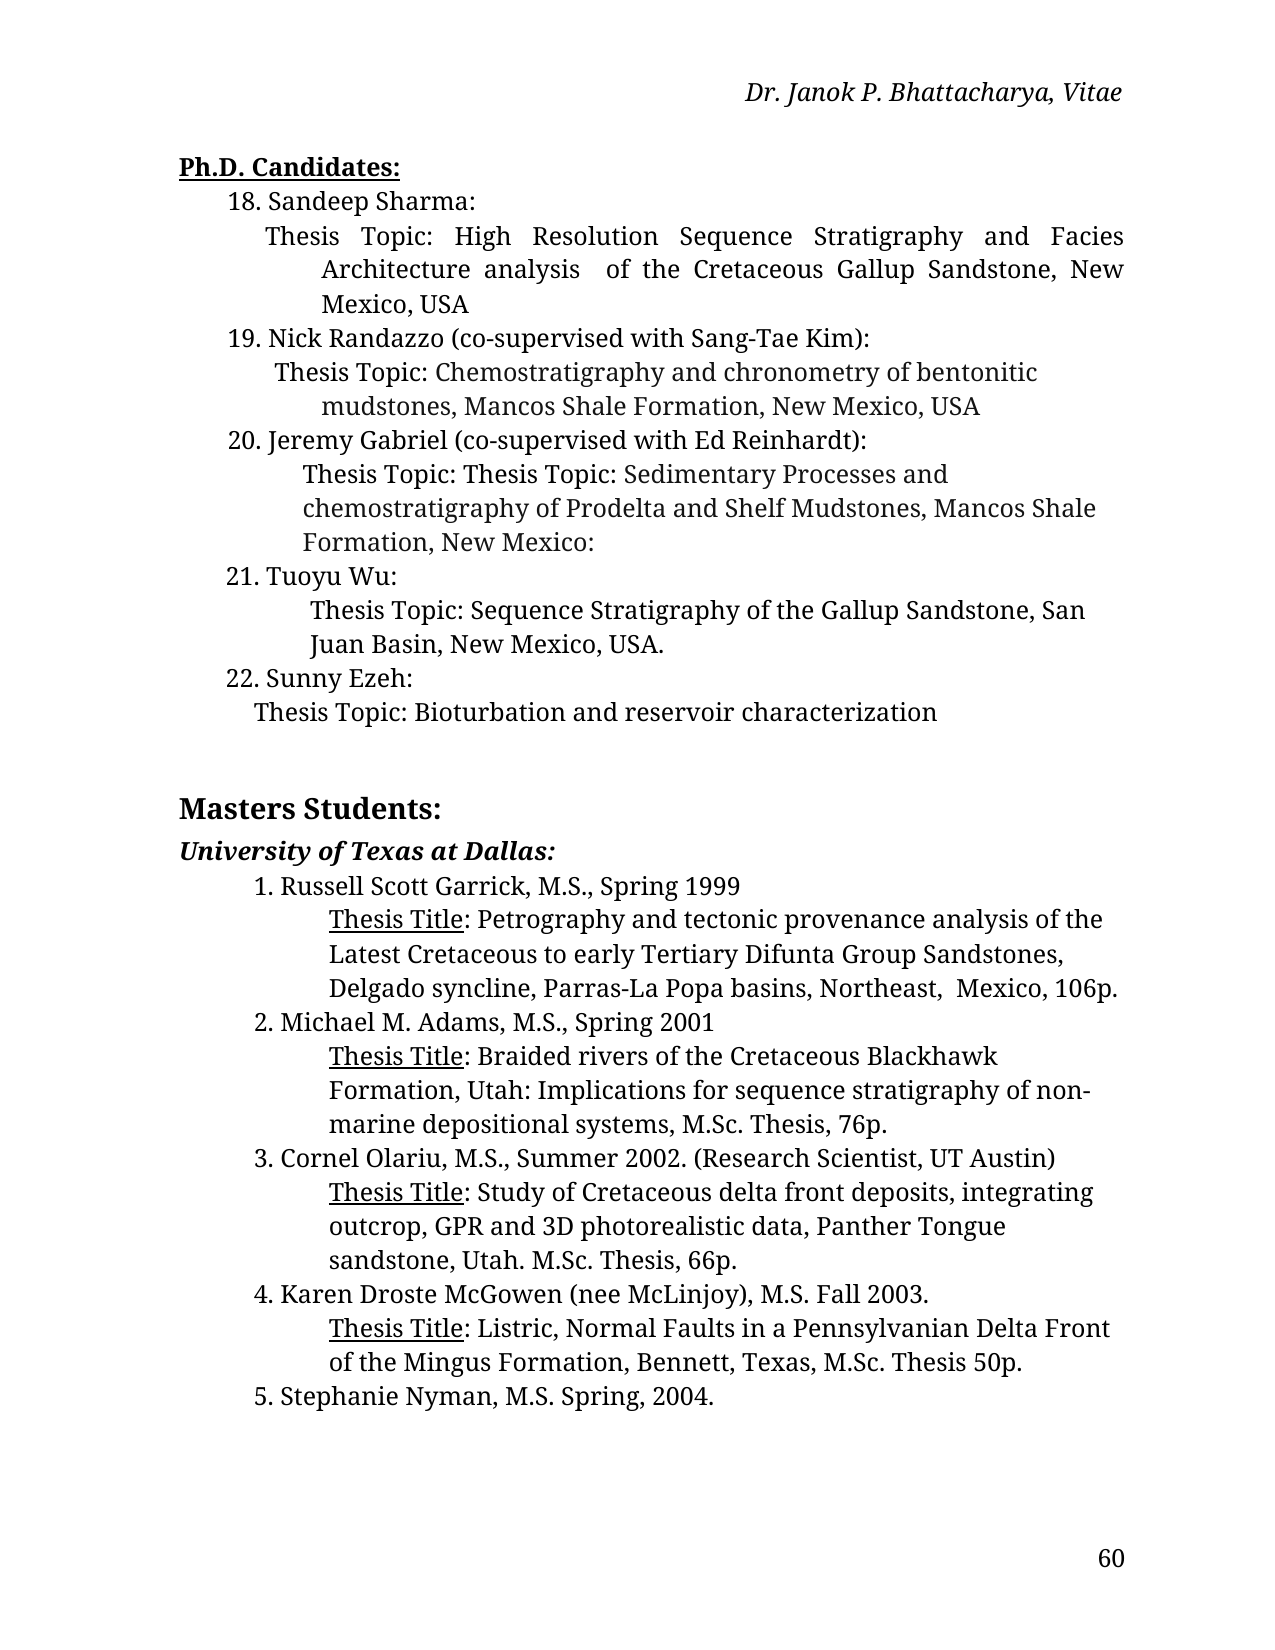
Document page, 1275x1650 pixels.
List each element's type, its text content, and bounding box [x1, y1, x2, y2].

text Thesis Topic: High Resolution Sequence Stratigraphy and Facies Architecture analysis of the Cretaceous Gallup Sandstone, New Mexico, USA [265, 218, 1125, 320]
text 1. Russell Scott Garrick, M.S., Spring 1999 [253, 868, 1125, 902]
text Thesis Topic: Sequence Stratigraphy of the Gallup Sandstone, San Juan Basin, New Mexico, USA. [225, 593, 1125, 661]
text Thesis Topic: Chemostratigraphy and chronometry of bentonitic mudstones, Mancos Shale Formation, New Mexico, USA [274, 354, 1125, 422]
text 3. Cornel Olariu, M.S., Summer 2002. (Research Scientist, UT Austin) [253, 1141, 1125, 1175]
text Thesis Title: Listric, Normal Faults in a Pennsylvanian Delta Front of the Mingus Formation, Bennett, Texas, M.Sc. Thesis 50p. [328, 1311, 1125, 1379]
text Thesis Topic: Bioturbation and reservoir characterization [253, 695, 1125, 729]
text 22. Sunny Ezeh: [225, 661, 1125, 695]
subtitle Masters Students: [178, 788, 1125, 828]
text 18. Sandeep Sharma: [227, 184, 1125, 218]
text 5. Stephanie Nyman, M.S. Spring, 2004. [253, 1379, 1125, 1413]
text 20. Jeremy Gabriel (co-supervised with Ed Reinhardt): [227, 422, 1125, 457]
text 4. Karen Droste McGowen (nee McLinjoy), M.S. Fall 2003. [253, 1277, 1125, 1311]
text 19. Nick Randazzo (co-supervised with Sang-Tae Kim): [227, 320, 1125, 354]
text Thesis Title: Petrography and tectonic provenance analysis of the Latest Cretaceous to early Tertiary Difunta Group Sandstones, Delgado syncline, Parras-La Popa basins, Northeast, Mexico, 106p. [328, 902, 1125, 1004]
text Thesis Topic: Thesis Topic: Sedimentary Processes and chemostratigraphy of Prodelta and Shelf Mudstones, Mancos Shale Formation, New Mexico: [302, 457, 1125, 559]
text Thesis Title: Braided rivers of the Cretaceous Blackhawk Formation, Utah: Implications for sequence stratigraphy of non-marine depositional systems, M.Sc. Thesis, 76p. [328, 1038, 1125, 1141]
text Thesis Title: Study of Cretaceous delta front deposits, integrating outcrop, GPR and 3D photorealistic data, Panther Tongue sandstone, Utah. M.Sc. Thesis, 66p. [253, 1175, 1125, 1277]
subtitle University of Texas at Dallas: [178, 834, 1125, 868]
text 21. Tuoyu Wu: [178, 559, 1125, 593]
text 2. Michael M. Adams, M.S., Spring 2001 [253, 1004, 1125, 1038]
subtitle Ph.D. Candidates: [178, 150, 1125, 184]
